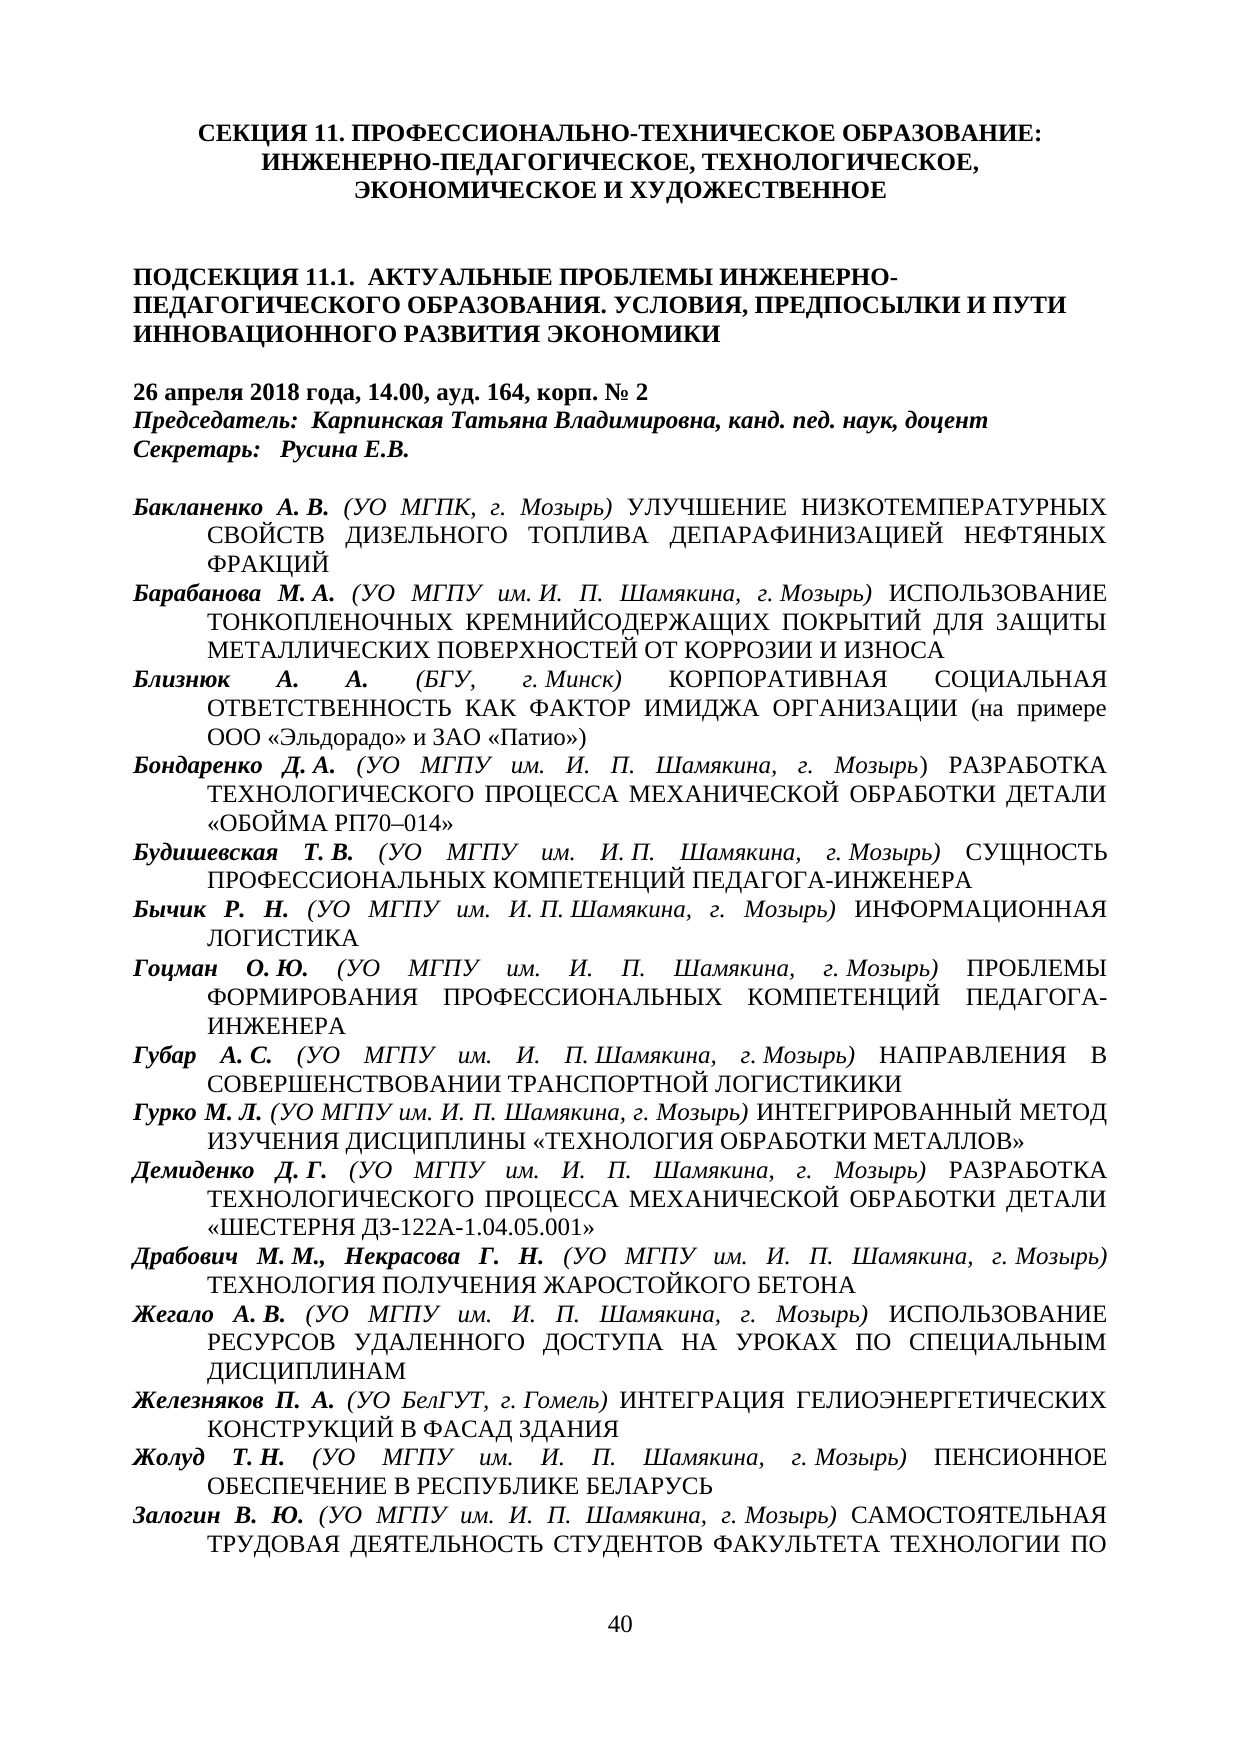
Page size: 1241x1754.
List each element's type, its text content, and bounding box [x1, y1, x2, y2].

text ПОДСЕКЦИЯ 11.1. Актуальные проблемы инженЕРНО-педагогИЧЕСКОГО образования. УСЛОВИЯ, ПРЕДПОСЫЛКИ И ПУТИ ИННОВАЦИОННОГО РАЗВИТИЯ ЭКОНОМИКИ [133, 262, 1107, 348]
text Председатель: Карпинская Татьяна Владимировна, канд. пед. наук, доцент [133, 406, 1107, 434]
text Бакланенко А. В. (УО МГПК, г. Мозырь) УЛУЧШЕНИЕ НИЗКОТЕМПЕРАТУРНЫХ СВОЙСТВ ДИЗЕЛЬНОГО ТОПЛИВА ДЕПАРАФИНИЗАЦИЕЙ НЕФТЯНЫХ ФРАКЦИЙ [133, 492, 1107, 578]
text Демиденко Д. Г. (УО МГПУ им. И. П. Шамякина, г. Мозырь) РАЗРАБОТКА ТЕХНОЛОГИЧЕСКОГО ПРОЦЕССА МЕХАНИЧЕСКОЙ ОБРАБОТКИ ДЕТАЛИ «ШЕСТЕРНЯ ДЗ-122А-1.04.05.001» [133, 1155, 1107, 1241]
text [133, 1500, 1107, 1557]
text Барабанова М. А. (УО МГПУ им. И. П. Шамякина, г. Мозырь) ИСПОЛЬЗОВАНИЕ ТОНКОПЛЕНОЧНЫХ КРЕМНИЙСОДЕРЖАЩИХ ПОКРЫТИЙ ДЛЯ ЗАЩИТЫ МЕТАЛЛИЧЕСКИХ ПОВЕРХНОСТЕЙ ОТ КОРРОЗИИ И ИЗНОСА [133, 578, 1107, 664]
list Гоцман О. Ю. (УО МГПУ им. И. П. Шамякина, г. Мозырь) ПРОБЛЕМЫ ФОРМИРОВАНИЯ ПРОФЕССИОНАЛЬНЫХ КОМПЕТЕНЦИЙ ПЕДАГОГА-ИНЖЕНЕРА [133, 952, 1107, 1040]
text Близнюк А. А. (БГУ, г. Минск) КОРПОРАТИВНАЯ СОЦИАЛЬНАЯ ОТВЕТСТВЕННОСТЬ КАК ФАКТОР ИМИДЖА ОРГАНИЗАЦИИ (на примере ООО «Эльдорадо» и ЗАО «Патио») [133, 664, 1107, 751]
text Драбович М. М., Некрасова Г. Н. (УО МГПУ им. И. П. Шамякина, г. Мозырь) ТЕХНОЛОГИЯ ПОЛУЧЕНИЯ ЖАРОСТОЙКОГО БЕТОНА [133, 1241, 1107, 1299]
text Секретарь: Русина Е.В. [133, 434, 1107, 463]
text Жолуд Т. Н. (УО МГПУ им. И. П. Шамякина, г. Мозырь) ПЕНСИОННОЕ ОБЕСПЕЧЕНИЕ В РЕСПУБЛИКЕ БЕЛАРУСЬ [133, 1442, 1107, 1500]
text Бычик Р. Н. (УО МГПУ им. И. П. Шамякина, г. Мозырь) ИНФОРМАЦИОННАЯ ЛОГИСТИКА [133, 894, 1107, 952]
text ЭКОНОМИЧЕСКОЕ И ХУДОЖЕСТВЕННОЕ [133, 176, 1107, 204]
text СЕКЦИЯ 11. профессионально-техническоЕ ОБРАЗОВАНИЕ: [133, 118, 1107, 147]
text Губар А. С. (УО МГПУ им. И. П. Шамякина, г. Мозырь) НАПРАВЛЕНИЯ В СОВЕРШЕНСТВОВАНИИ ТРАНСПОРТНОЙ ЛОГИСТИКИКИ [133, 1040, 1107, 1097]
text ИНЖЕНЕРНО-ПЕДАГОГИЧЕСКОЕ, ТЕХНОЛОГИЧЕСКОЕ, [133, 147, 1107, 176]
text Железняков П. А. (УО БелГУТ, г. Гомель) ИНТЕГРАЦИЯ ГЕЛИОЭНЕРГЕТИЧЕСКИХ КОНСТРУКЦИЙ В ФАСАД ЗДАНИЯ [133, 1385, 1107, 1442]
text 26 апреля 2018 года, 14.00, ауд. 164, корп. № 2 [133, 377, 1107, 406]
list Будишевская Т. В. (УО МГПУ им. И. П. Шамякина, г. Мозырь) СУЩНОСТЬ ПРОФЕССИОНАЛЬНЫХ КОМПЕТЕНЦИЙ ПЕДАГОГА-ИНЖЕНЕРА [133, 837, 1107, 894]
text Гурко М. Л. (УО МГПУ им. И. П. Шамякина, г. Мозырь) ИНТЕГРИРОВАННЫЙ МЕТОД ИЗУЧЕНИЯ ДИСЦИПЛИНЫ «ТЕХНОЛОГИЯ ОБРАБОТКИ МЕТАЛЛОВ» [133, 1097, 1107, 1155]
text Бондаренко Д. А. (УО МГПУ им. И. П. Шамякина, г. Мозырь) РАЗРАБОТКА ТЕХНОЛОГИЧЕСКОГО ПРОЦЕССА МЕХАНИЧЕСКОЙ ОБРАБОТКИ ДЕТАЛИ «ОБОЙМА РП70–014» [133, 751, 1107, 837]
text Жегало А. В. (УО МГПУ им. И. П. Шамякина, г. Мозырь) ИСПОЛЬЗОВАНИЕ РЕСУРСОВ УДАЛЕННОГО ДОСТУПА НА УРОКАХ ПО СПЕЦИАЛЬНЫМ ДИСЦИПЛИНАМ [133, 1299, 1107, 1385]
